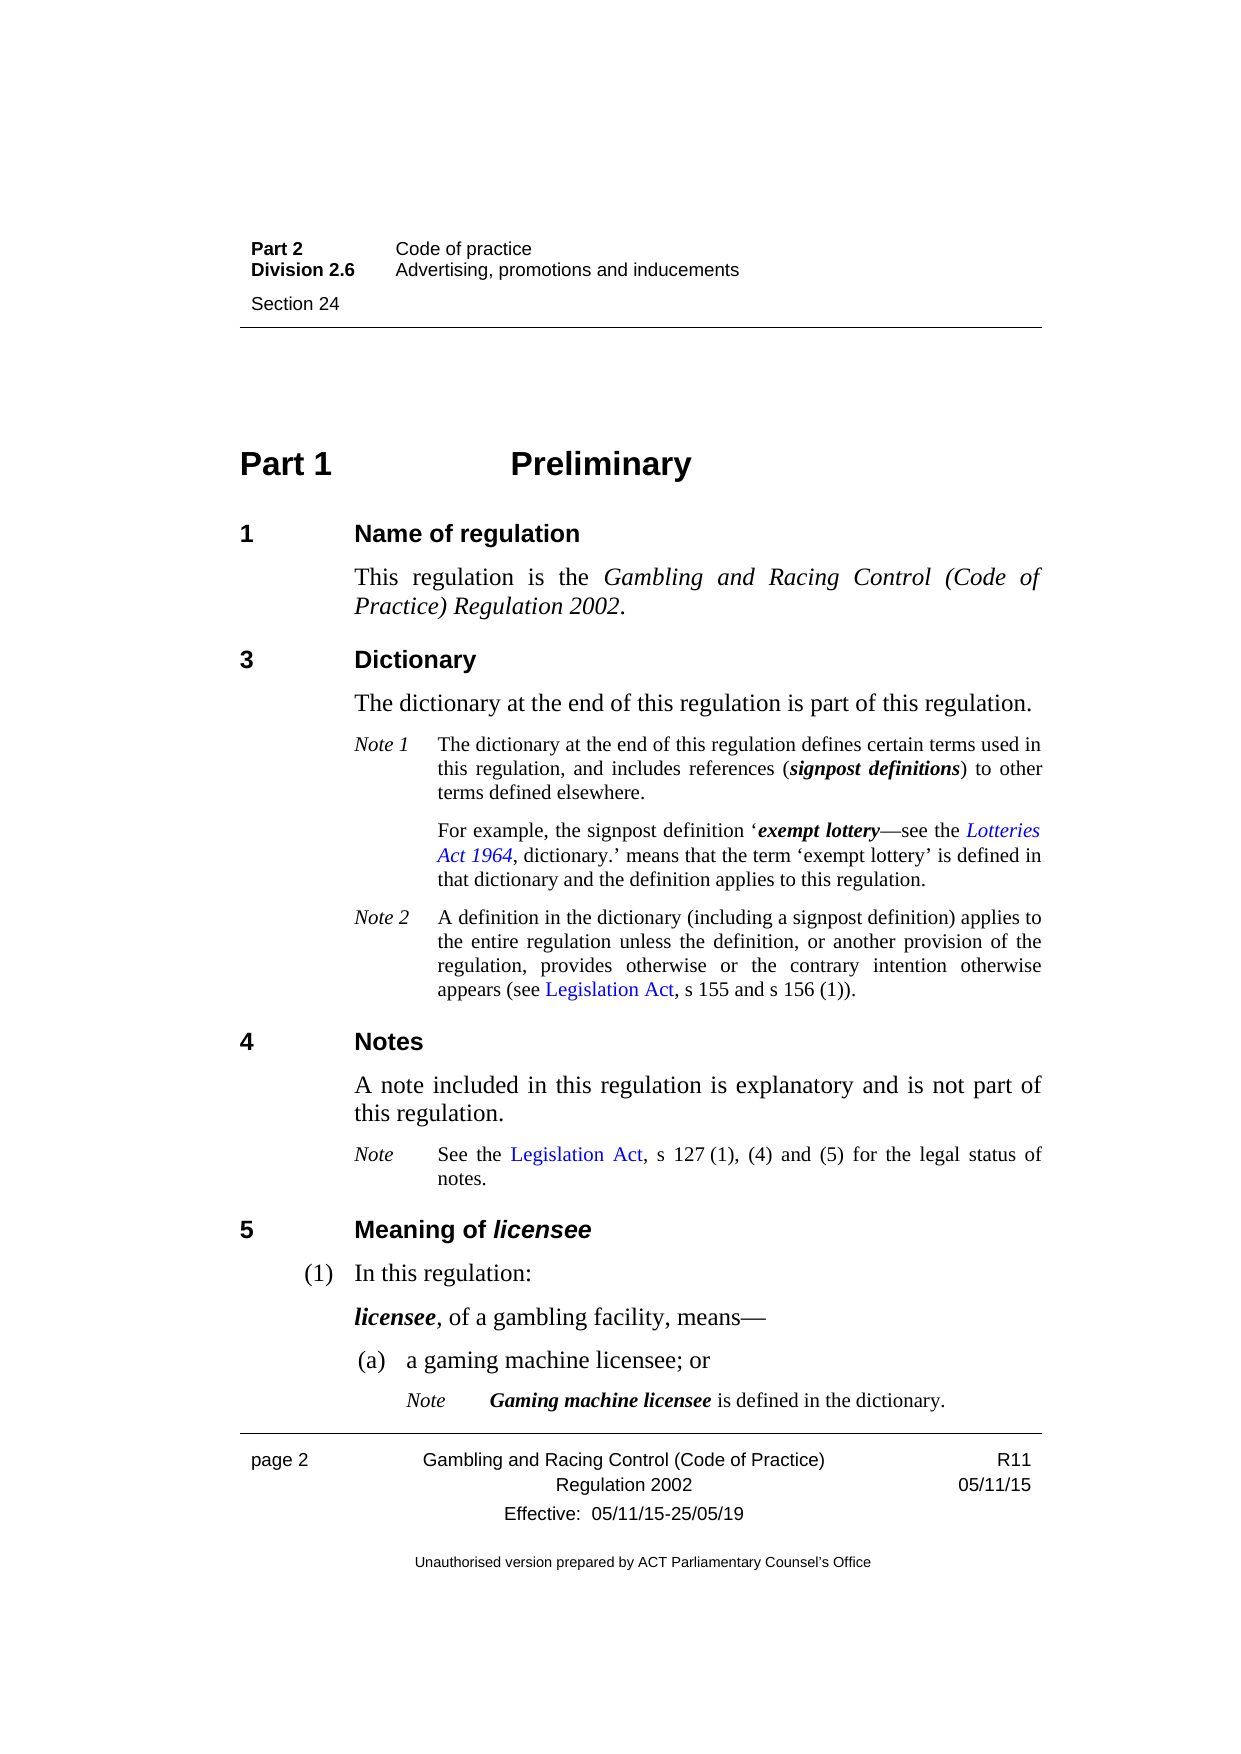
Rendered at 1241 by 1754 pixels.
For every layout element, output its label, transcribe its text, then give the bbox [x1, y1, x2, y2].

text This regulation is the Gambling and Racing Control (Code of Practice) Regulation 2002. [354, 562, 1042, 620]
text Note See the Legislation Act, s 127 (1), (4) and (5) for the legal status of notes. [354, 1142, 1042, 1190]
text Part 1 Preliminary [239, 444, 1042, 482]
text Note 2 A definition in the dictionary (including a signpost definition) applies to the entire regulation unless the definition, or another provision of the regulation, provides otherwise or the contrary intention otherwise appears (see Legislation Act, s 155 and s 156 (1)). [354, 905, 1042, 1001]
text (1) In this regulation: [239, 1258, 1042, 1287]
text A note included in this regulation is explanatory and is not part of this regulation. [354, 1070, 1042, 1127]
text 1 Name of regulation [239, 519, 1042, 548]
text 3 Dictionary [239, 645, 1042, 674]
text 4 Notes [239, 1026, 1042, 1055]
text (a) a gaming machine licensee; or [239, 1345, 1042, 1374]
text The dictionary at the end of this regulation is part of this regulation. [354, 688, 1042, 717]
text Note 1 The dictionary at the end of this regulation defines certain terms used in this regulation, and includes references (signpost definitions) to other terms defined elsewhere. [354, 732, 1042, 804]
text licensee, of a gambling facility, means— [354, 1302, 1042, 1330]
text 5 Meaning of licensee [239, 1215, 1042, 1244]
text Note Gaming machine licensee is defined in the dictionary. [406, 1388, 1042, 1412]
text For example, the signpost definition ‘exempt lottery—see the Lotteries Act 1964, dictionary.’ means that the term ‘exempt lottery’ is defined in that dictionary and the definition applies to this regulation. [354, 818, 1042, 891]
